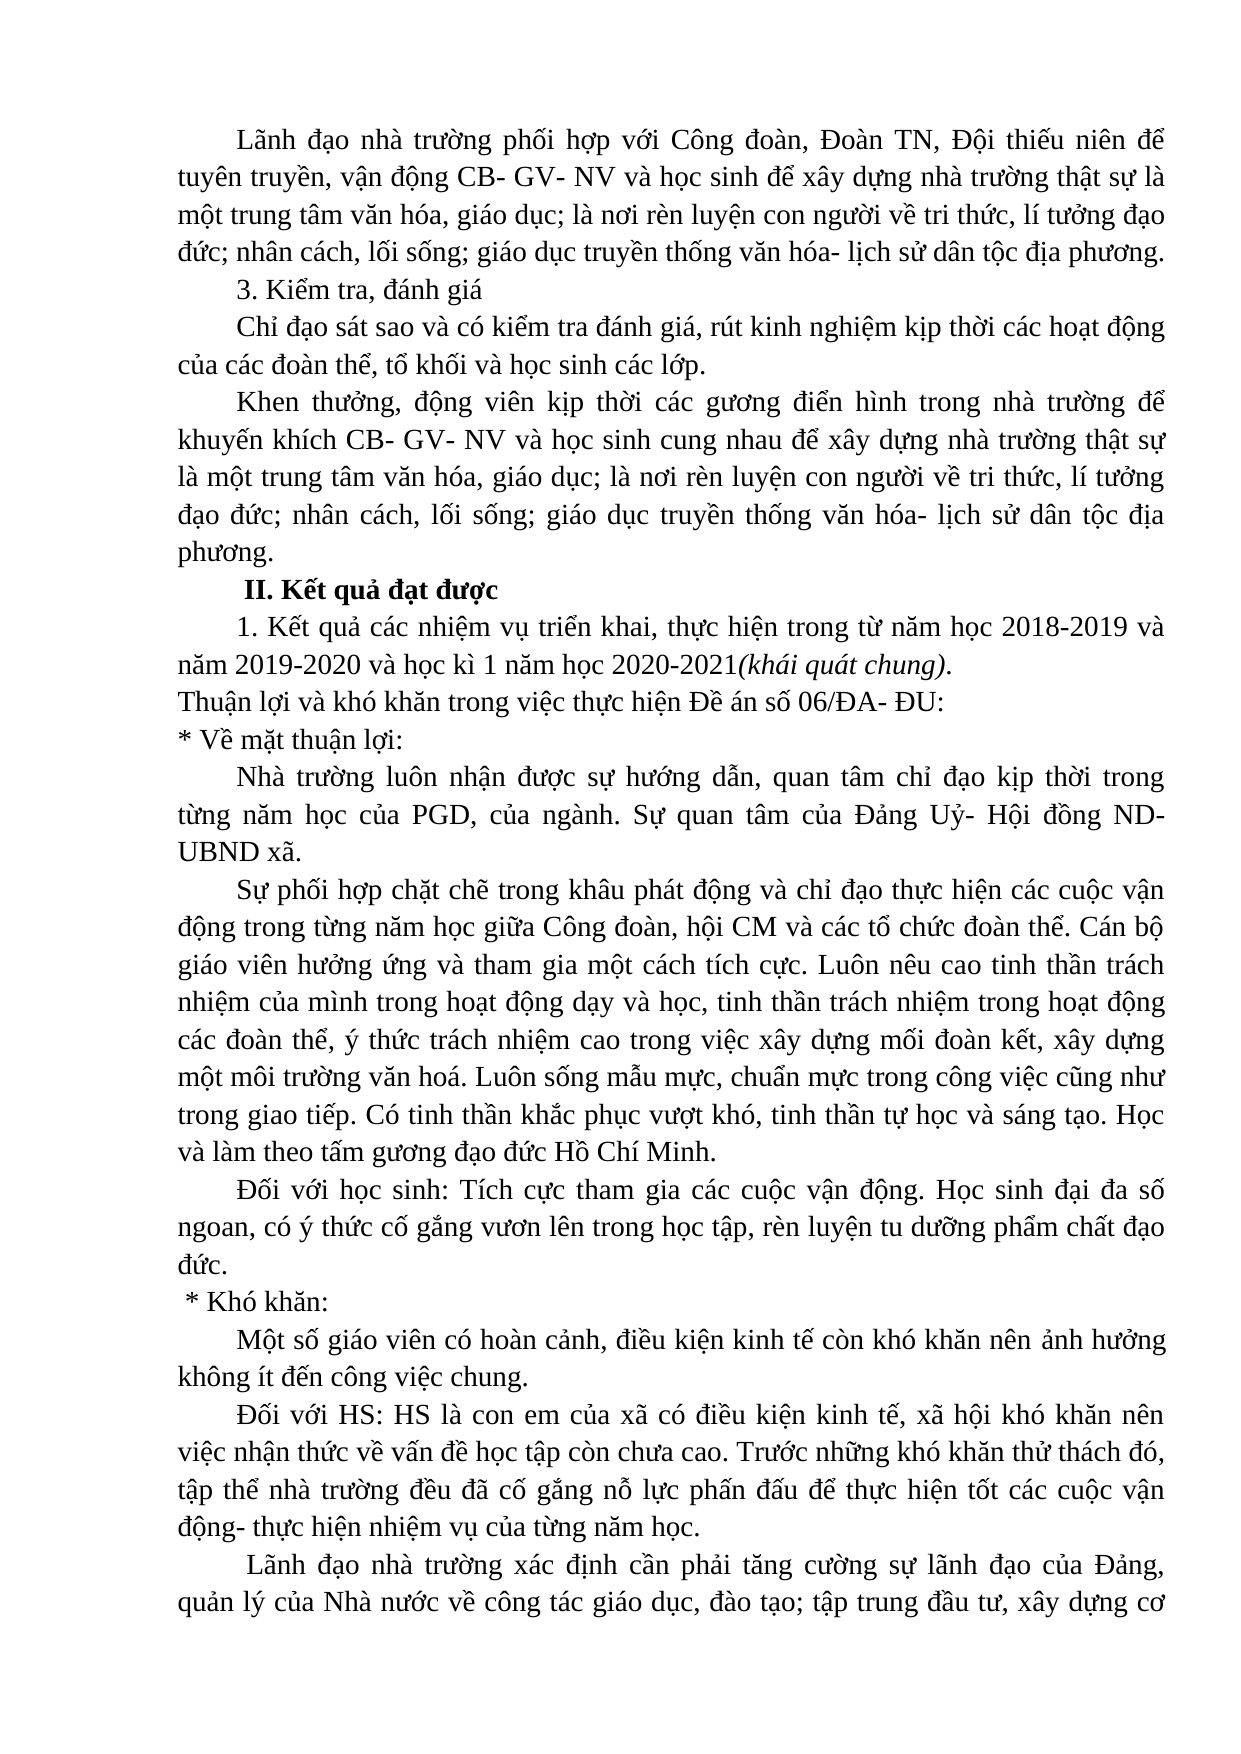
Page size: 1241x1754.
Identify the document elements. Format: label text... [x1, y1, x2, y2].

text Thuận lợi và khó khăn trong việc thực hiện Đề án số 06/ĐA- ĐU: [177, 681, 1166, 718]
text * Khó khăn: [177, 1281, 1166, 1318]
text II. Kết quả đạt được [177, 568, 1166, 606]
text Chỉ đạo sát sao và có kiểm tra đánh giá, rút kinh nghiệm kịp thời các hoạt động của các đoàn thể, tổ khối và học sinh các lớp. [177, 306, 1166, 381]
text Lãnh đạo nhà trường phối hợp với Công đoàn, Đoàn TN, Đội thiếu niên để tuyên truyền, vận động CB- GV- NV và học sinh để xây dựng nhà trường thật sự là một trung tâm văn hóa, giáo dục; là nơi rèn luyện con người về tri thức, lí tưởng đạo đức; nhân cách, lối sống; giáo dục truyền thống văn hóa- lịch sử dân tộc địa phương. [177, 118, 1166, 268]
text Một số giáo viên có hoàn cảnh, điều kiện kinh tế còn khó khăn nên ảnh hưởng không ít đến công việc chung. [177, 1318, 1166, 1393]
text Đối với HS: HS là con em của xã có điều kiện kinh tế, xã hội khó khăn nên việc nhận thức về vấn đề học tập còn chưa cao. Trước những khó khăn thử thách đó, tập thể nhà trường đều đã cố gắng nỗ lực phấn đấu để thực hiện tốt các cuộc vận động- thực hiện nhiệm vụ của từng năm học. [177, 1393, 1166, 1543]
text Nhà trường luôn nhận được sự hướng dẫn, quan tâm chỉ đạo kịp thời trong từng năm học của PGD, của ngành. Sự quan tâm của Đảng Uỷ- Hội đồng ND- UBND xã. [177, 756, 1166, 868]
text 1. Kết quả các nhiệm vụ triển khai, thực hiện trong từ năm học 2018-2019 và năm 2019-2020 và học kì 1 năm học 2020-2021(khái quát chung). [177, 606, 1166, 681]
text Khen thưởng, động viên kịp thời các gương điển hình trong nhà trường để khuyến khích CB- GV- NV và học sinh cung nhau để xây dựng nhà trường thật sự là một trung tâm văn hóa, giáo dục; là nơi rèn luyện con người về tri thức, lí tưởng đạo đức; nhân cách, lối sống; giáo dục truyền thống văn hóa- lịch sử dân tộc địa phương. [177, 381, 1166, 568]
text Đối với học sinh: Tích cực tham gia các cuộc vận động. Học sinh đại đa số ngoan, có ý thức cố gắng vươn lên trong học tập, rèn luyện tu dưỡng phẩm chất đạo đức. [177, 1168, 1166, 1281]
text Sự phối hợp chặt chẽ trong khâu phát động và chỉ đạo thực hiện các cuộc vận động trong từng năm học giữa Công đoàn, hội CM và các tổ chức đoàn thể. Cán bộ giáo viên hưởng ứng và tham gia một cách tích cực. Luôn nêu cao tinh thần trách nhiệm của mình trong hoạt động dạy và học, tinh thần trách nhiệm trong hoạt động các đoàn thể, ý thức trách nhiệm cao trong việc xây dựng mối đoàn kết, xây dựng một môi trường văn hoá. Luôn sống mẫu mực, chuẩn mực trong công việc cũng như trong giao tiếp. Có tinh thần khắc phục vượt khó, tinh thần tự học và sáng tạo. Học và làm theo tấm gương đạo đức Hồ Chí Minh. [177, 868, 1166, 1168]
text 3. Kiểm tra, đánh giá [177, 268, 1166, 306]
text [177, 1543, 1166, 1618]
text * Về mặt thuận lợi: [177, 718, 1166, 756]
